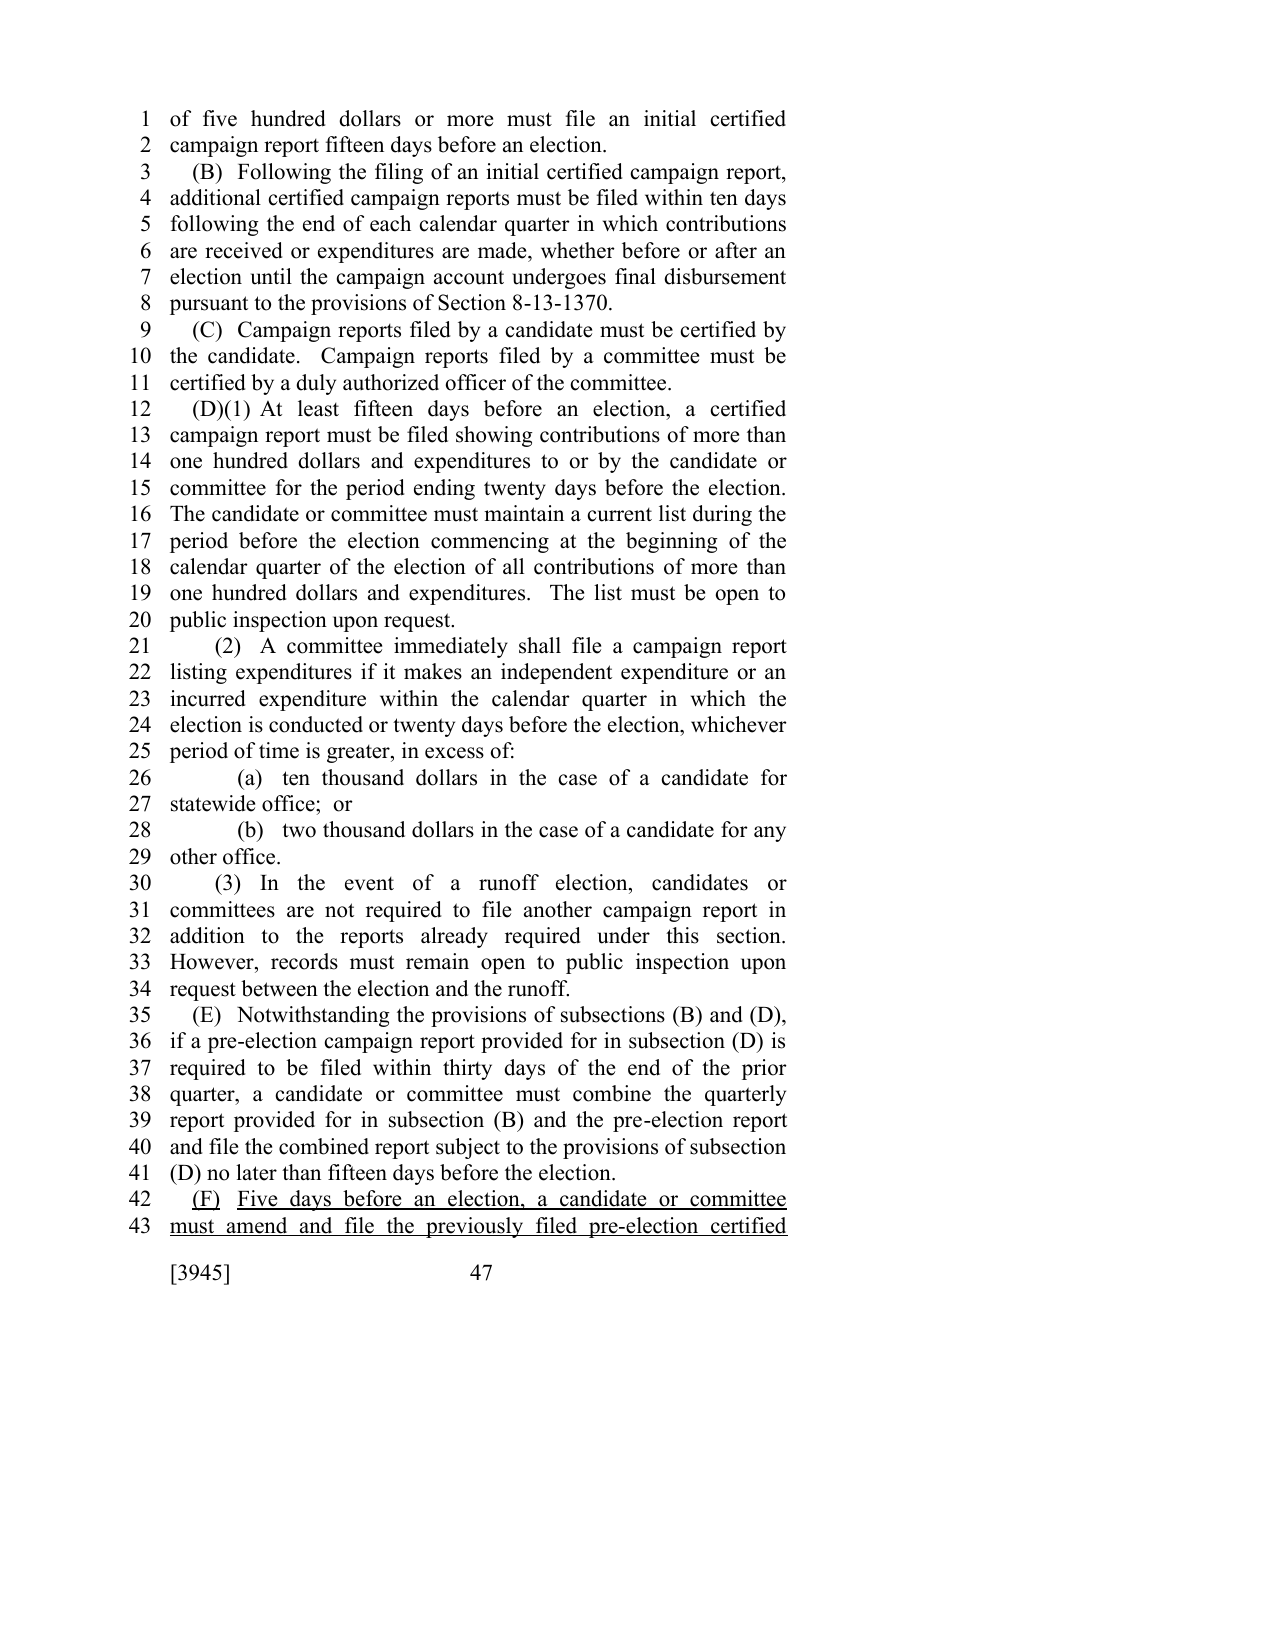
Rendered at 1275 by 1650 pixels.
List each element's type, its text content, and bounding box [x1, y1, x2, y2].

text (b) two thousand dollars in the case of a candidate for any other office. [169, 817, 787, 869]
text (E) Notwithstanding the provisions of subsections (B) and (D), if a pre-election campaign report provided for in subsection (D) is required to be filed within thirty days of the end of the prior quarter, a candidate or committee must combine the quarterly report provided for in subsection (B) and the pre-election report and file the combined report subject to the provisions of subsection (D) no later than fifteen days before the election. [169, 1001, 787, 1186]
text (a) ten thousand dollars in the case of a candidate for statewide office; or [169, 764, 787, 817]
text (B) Following the filing of an initial certified campaign report, additional certified campaign reports must be filed within ten days following the end of each calendar quarter in which contributions are received or expenditures are made, whether before or after an election until the campaign account undergoes final disbursement pursuant to the provisions of Section 8-13-1370. [169, 158, 787, 316]
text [169, 1186, 787, 1235]
text (D)(1) At least fifteen days before an election, a certified campaign report must be filed showing contributions of more than one hundred dollars and expenditures to or by the candidate or committee for the period ending twenty days before the election. The candidate or committee must maintain a current list during the period before the election commencing at the beginning of the calendar quarter of the election of all contributions of more than one hundred dollars and expenditures. The list must be open to public inspection upon request. [169, 395, 787, 632]
text (C) Campaign reports filed by a candidate must be certified by the candidate. Campaign reports filed by a committee must be certified by a duly authorized officer of the committee. [169, 316, 787, 395]
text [169, 105, 787, 158]
text (2) A committee immediately shall file a campaign report listing expenditures if it makes an independent expenditure or an incurred expenditure within the calendar quarter in which the election is conducted or twenty days before the election, whichever period of time is greater, in excess of: [169, 632, 787, 764]
text (3) In the event of a runoff election, candidates or committees are not required to file another campaign report in addition to the reports already required under this section. However, records must remain open to public inspection upon request between the election and the runoff. [169, 869, 787, 1001]
